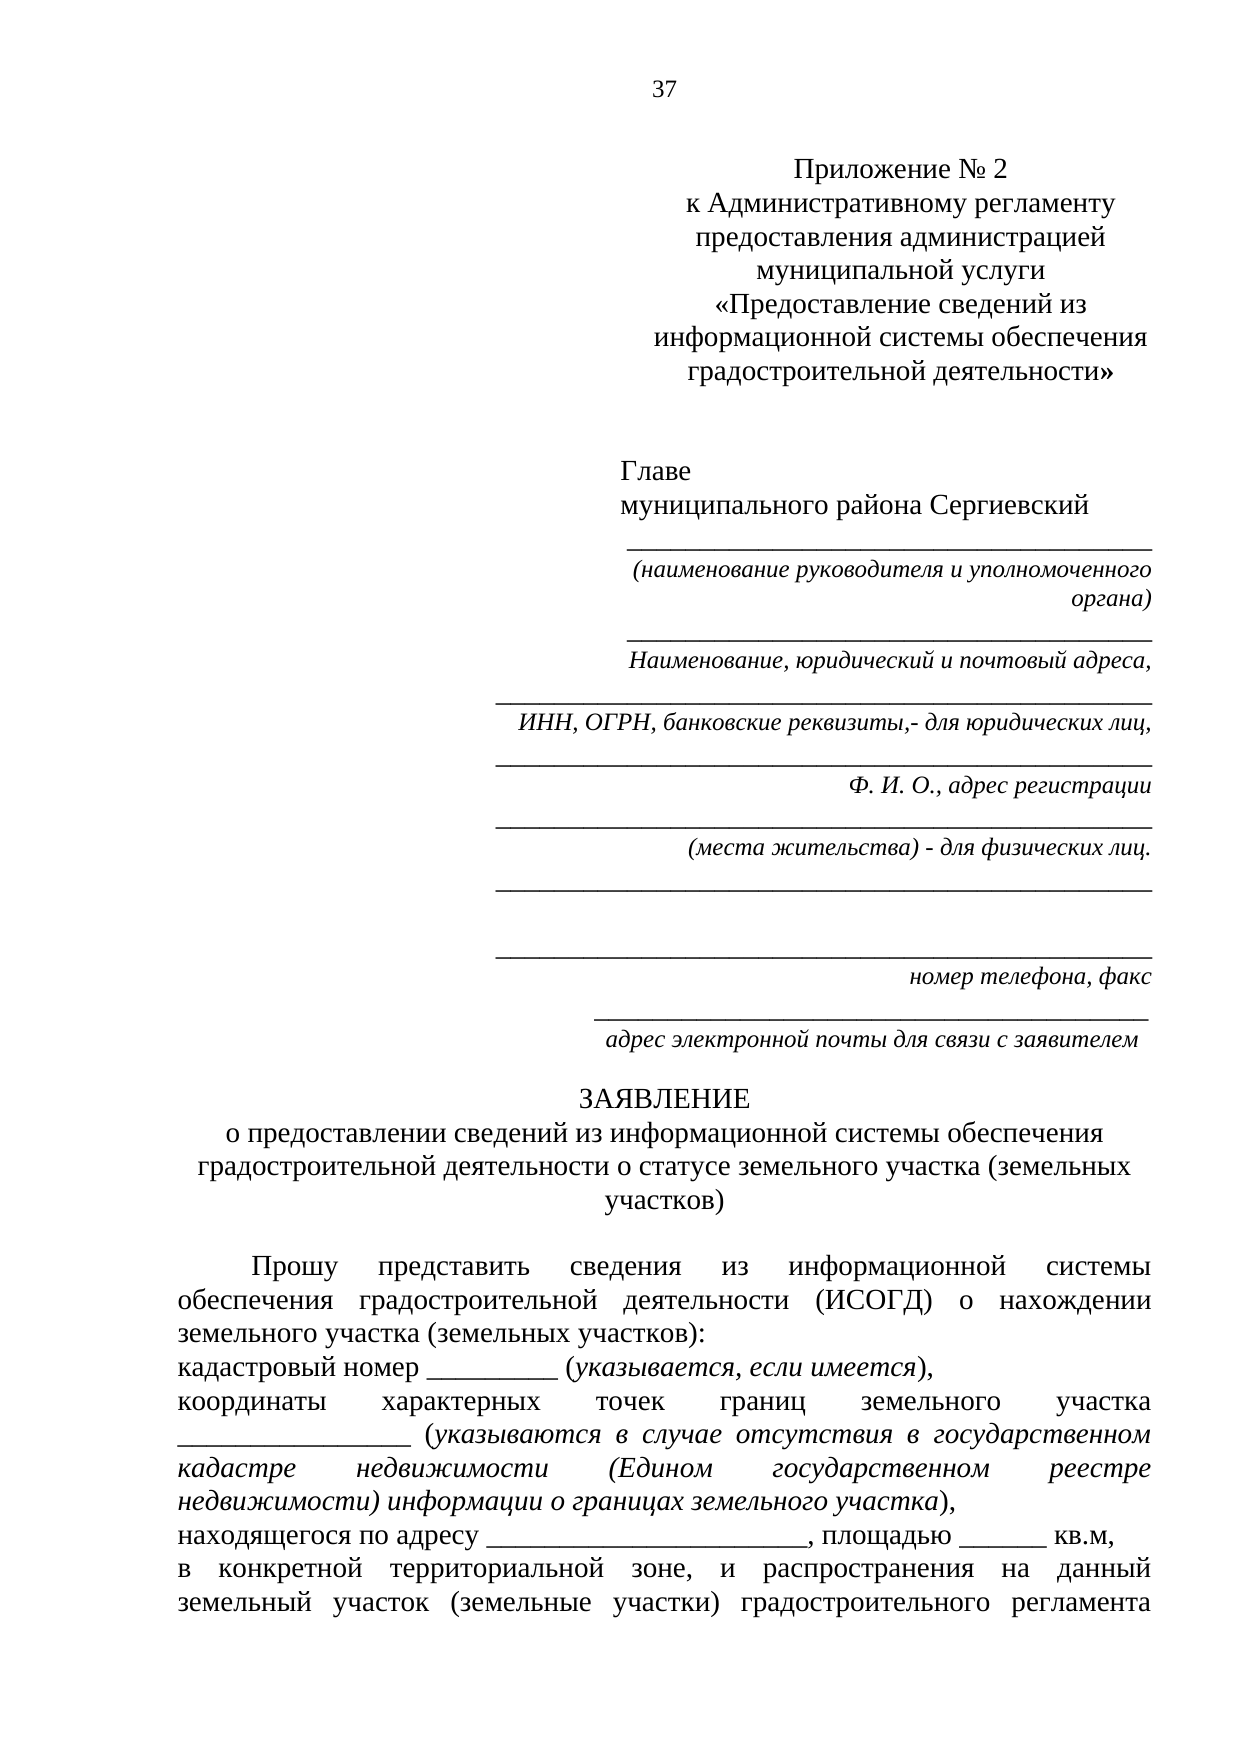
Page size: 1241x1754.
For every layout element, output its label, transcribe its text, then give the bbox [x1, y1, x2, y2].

text _____________________________________________ [177, 736, 1152, 770]
text (наименование руководителя и уполномоченного органа) [325, 554, 1152, 612]
text о предоставлении сведений из информационной системы обеспечения градостроительной деятельности о статусе земельного участка (земельных участков) [177, 1115, 1152, 1215]
text ____________________________________ [325, 612, 1152, 645]
text кадастровый номер _________ (указывается, если имеется), [177, 1349, 1152, 1383]
text номер телефона, факс [177, 961, 1152, 990]
text Ф. И. О., адрес регистрации [177, 770, 1152, 798]
text адрес электронной почты для связи с заявителем [605, 1024, 1152, 1052]
text Приложение № 2 [650, 152, 1152, 185]
text ____________________________________ [325, 521, 1152, 554]
text координаты характерных точек границ земельного участка ________________ (указываются в случае отсутствия в государственном кадастре недвижимости (Едином государственном реестре недвижимости) информации о границах земельного участка), [177, 1383, 1152, 1517]
text _____________________________________________ [177, 861, 1152, 894]
text Наименование, юридический и почтовый адреса, [177, 645, 1152, 674]
text муниципального района Сергиевский [325, 487, 1152, 521]
text (места жительства) - для физических лиц. [177, 832, 1152, 861]
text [177, 1550, 1152, 1617]
text находящегося по адресу ______________________, площадью ______ кв.м, [177, 1517, 1152, 1550]
text ЗАЯВЛЕНИЕ [177, 1081, 1152, 1115]
text _____________________________________________ [177, 928, 1152, 961]
text Главе [325, 453, 1152, 487]
text _____________________________________________ [177, 798, 1152, 832]
text _____________________________________________ [177, 674, 1152, 707]
text Прошу представить сведения из информационной системы обеспечения градостроительной деятельности (ИСОГД) о нахождении земельного участка (земельных участков): [177, 1248, 1152, 1349]
text ______________________________________ [325, 990, 1152, 1024]
text к Административному регламенту предоставления администрацией муниципальной услуги «Предоставление сведений из информационной системы обеспечения градостроительной деятельности» [650, 185, 1152, 386]
text ИНН, ОГРН, банковские реквизиты,- для юридических лиц, [177, 707, 1152, 736]
